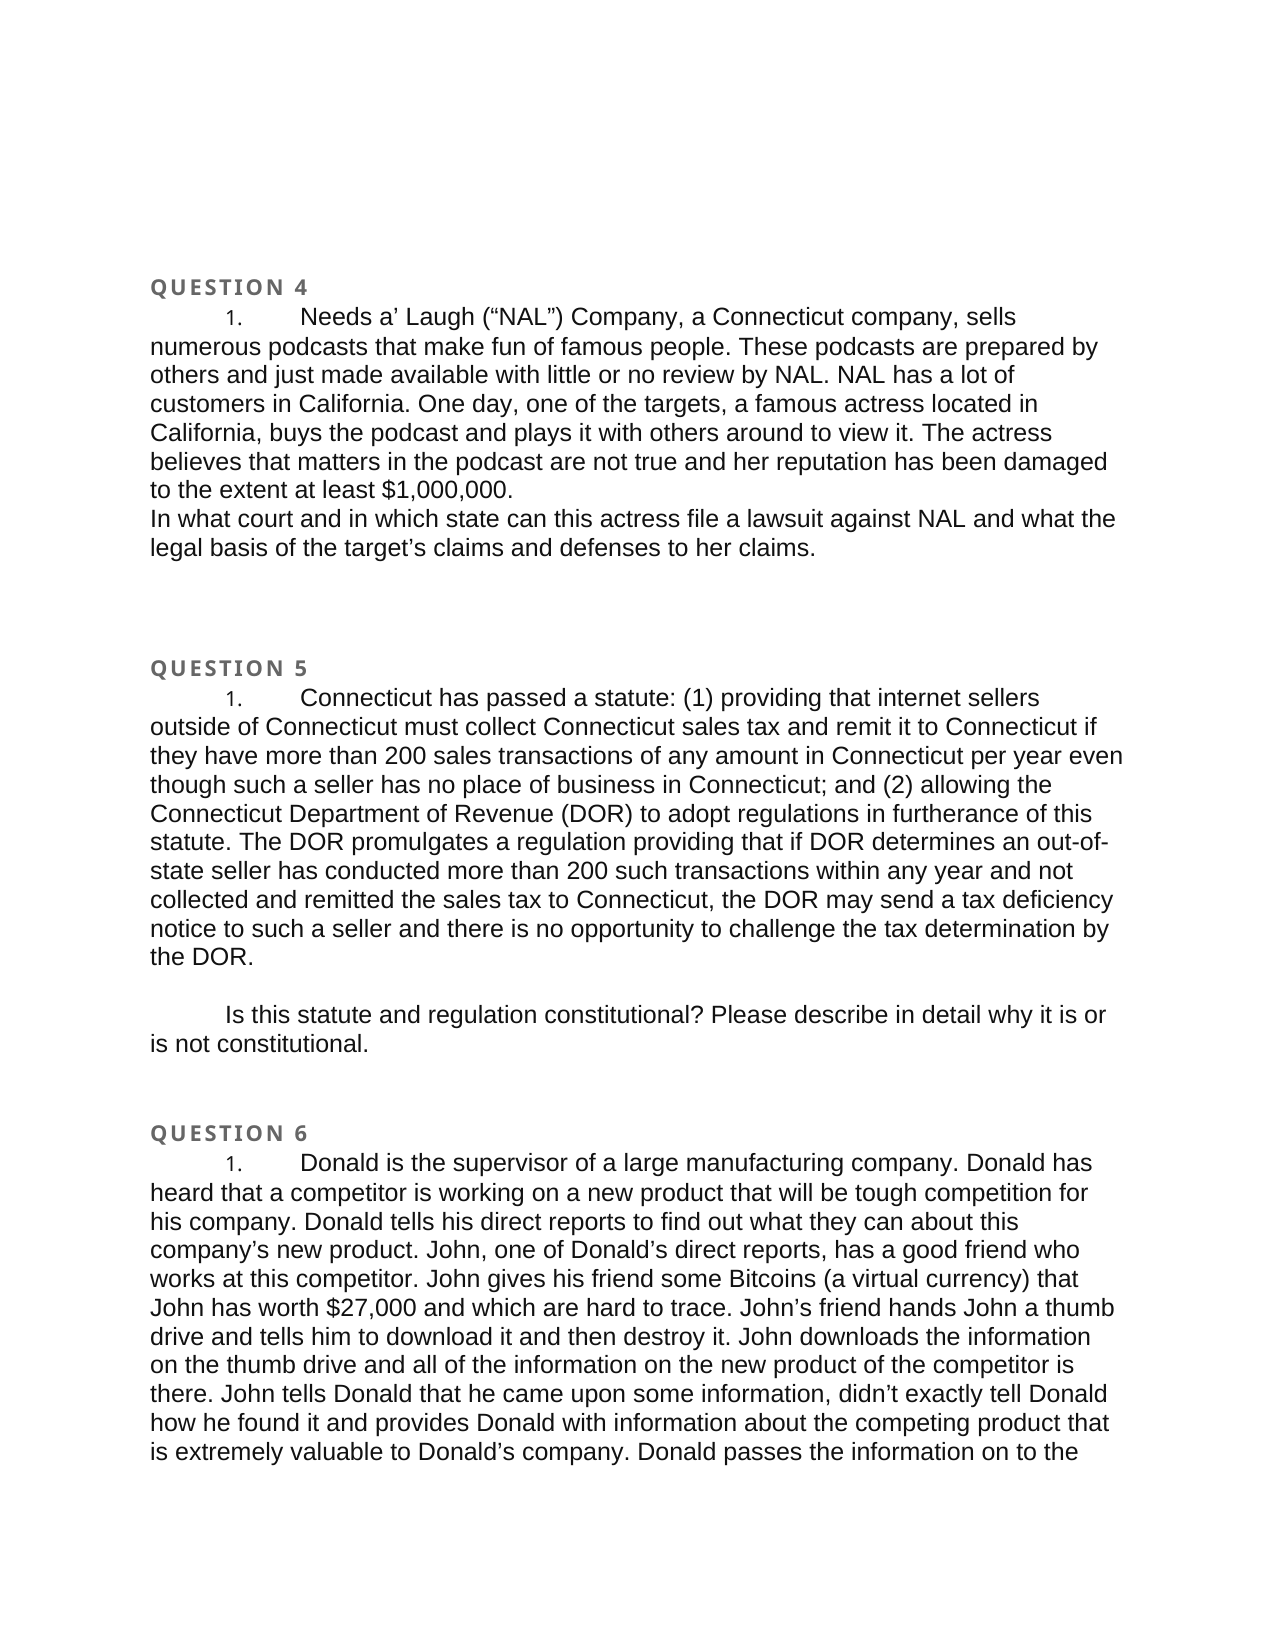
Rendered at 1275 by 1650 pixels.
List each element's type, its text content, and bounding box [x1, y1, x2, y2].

text Is this statute and regulation constitutional? Please describe in detail why it is or is not constitutional. [150, 1000, 1125, 1057]
subtitle QUESTION 6 [150, 1118, 1125, 1148]
list Needs a’ Laugh (“NAL”) Company, a Connecticut company, sells numerous podcasts that make fun of famous people. These podcasts are prepared by others and just made available with little or no review by NAL. NAL has a lot of customers in California. One day, one of the targets, a famous actress located in California, buys the podcast and plays it with others around to view it. The actress believes that matters in the podcast are not true and her reputation has been damaged to the extent at least $1,000,000. [150, 302, 1125, 504]
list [150, 1148, 1125, 1465]
text In what court and in which state can this actress file a lawsuit against NAL and what the legal basis of the target’s claims and defenses to her claims. [150, 504, 1125, 561]
list Connecticut has passed a statute: (1) providing that internet sellers outside of Connecticut must collect Connecticut sales tax and remit it to Connecticut if they have more than 200 sales transactions of any amount in Connecticut per year even though such a seller has no place of business in Connecticut; and (2) allowing the Connecticut Department of Revenue (DOR) to adopt regulations in furtherance of this statute. The DOR promulgates a regulation providing that if DOR determines an out-of-state seller has conducted more than 200 such transactions within any year and not collected and remitted the sales tax to Connecticut, the DOR may send a tax deficiency notice to such a seller and there is no opportunity to challenge the tax determination by the DOR. [150, 683, 1125, 971]
subtitle QUESTION 5 [150, 653, 1125, 683]
subtitle QUESTION 4 [150, 272, 1125, 302]
